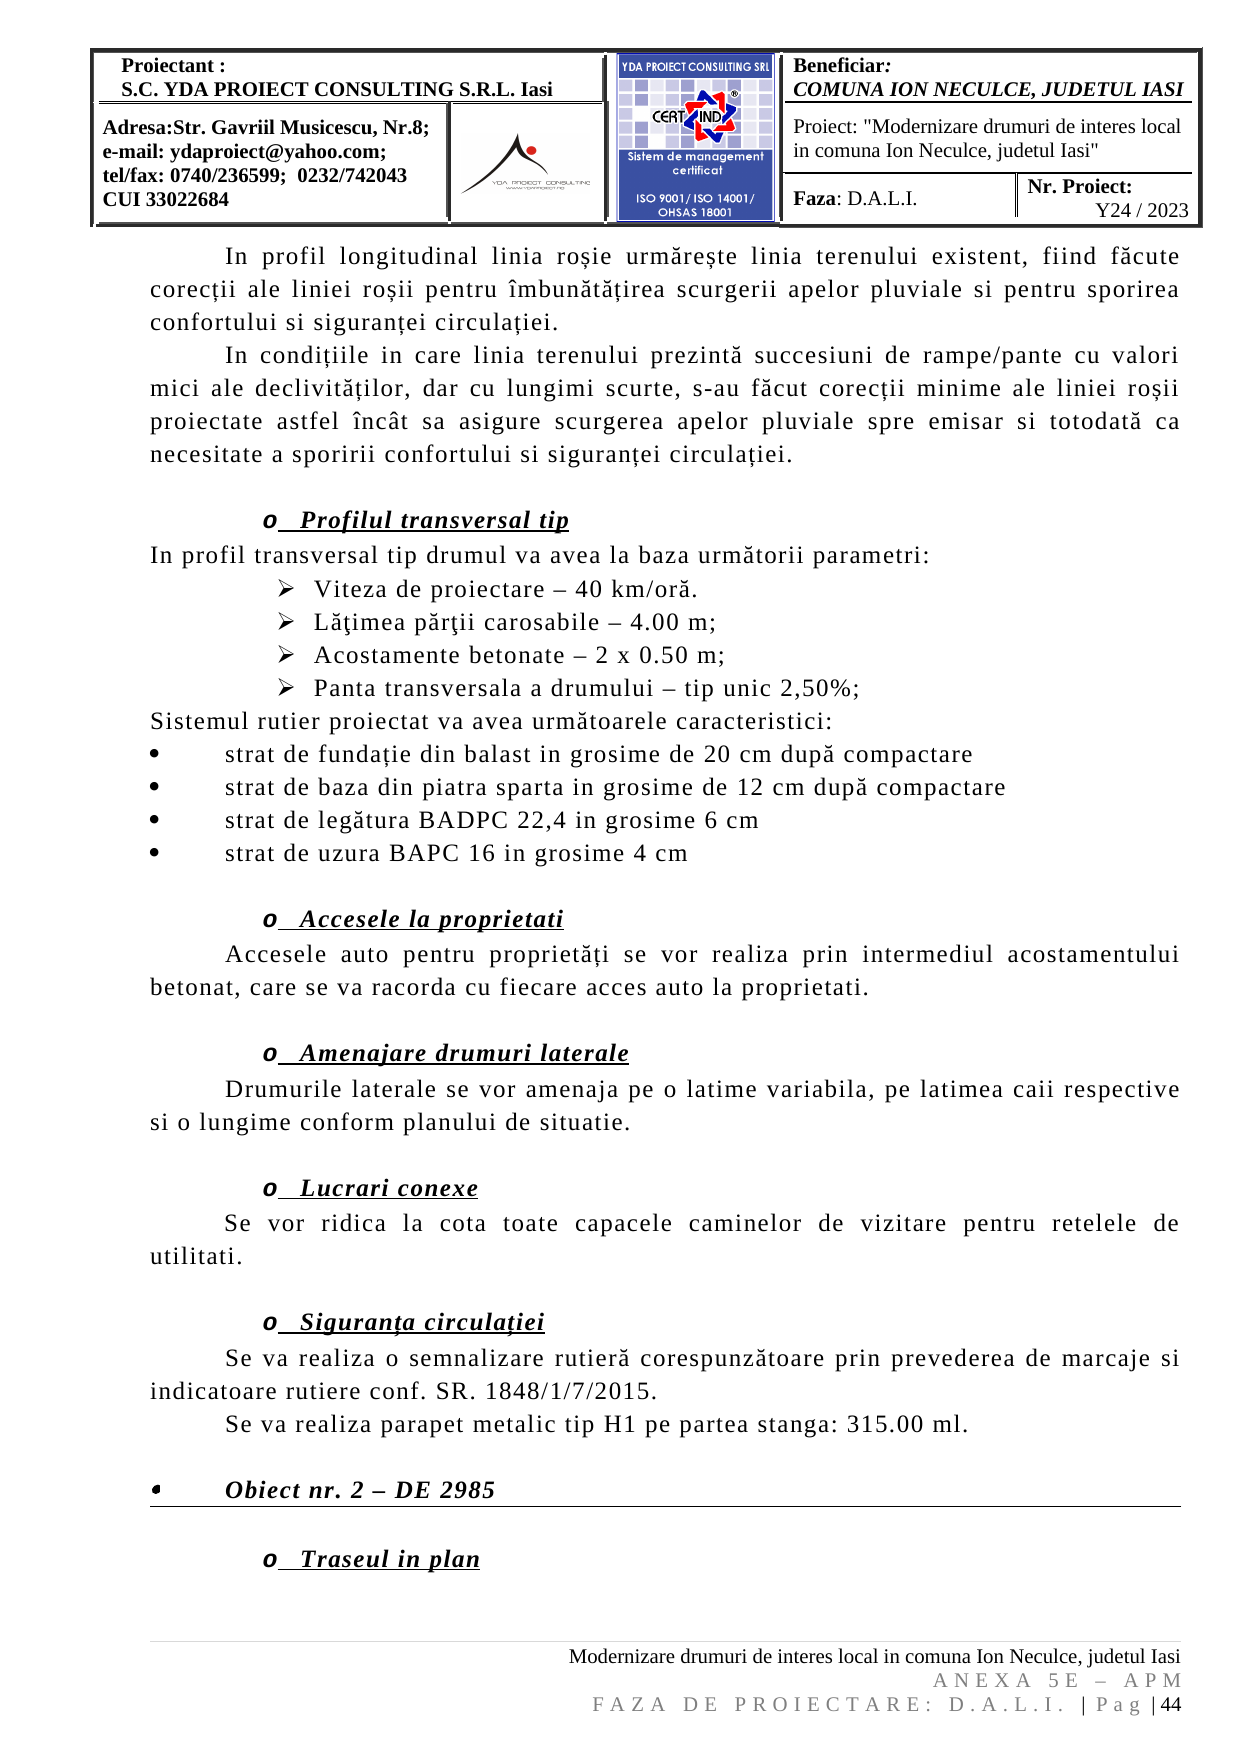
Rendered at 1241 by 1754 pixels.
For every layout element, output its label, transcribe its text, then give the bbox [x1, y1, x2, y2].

picture [616, 53, 775, 222]
list strat de legătura BADPC 22,4 in grosime 6 cm [150, 805, 1181, 833]
list Obiect nr. 2 – DE 2985 [150, 1475, 1181, 1506]
list Lăţimea părţii carosabile – 4.00 m; [276, 607, 1181, 635]
text In condițiile in care linia terenului prezintă succesiuni de rampe/pante cu valori mici ale declivităților, dar cu lungimi scurte, s-au făcut corecții minime ale liniei roșii proiectate astfel încât sa asigure scurgerea apelor pluviale spre emisar si totodată ca necesitate a sporirii confortului si siguranței circulației. [150, 340, 1181, 468]
list Panta transversala a drumului – tip unic 2,50%; [276, 673, 1181, 701]
text Sistemul rutier proiectat va avea următoarele caracteristici: [150, 706, 1181, 734]
list Accesele la proprietati [262, 904, 1181, 935]
list Siguranța circulației [262, 1307, 1181, 1338]
list strat de fundație din balast in grosime de 20 cm după compactare [150, 739, 1181, 767]
text In profil longitudinal linia roșie urmărește linia terenului existent, fiind făcute corecții ale liniei roșii pentru îmbunătățirea scurgerii apelor pluviale si pentru sporirea confortului si siguranței circulației. [150, 241, 1181, 336]
list strat de uzura BAPC 16 in grosime 4 cm [150, 838, 1181, 867]
list Amenajare drumuri laterale [262, 1038, 1181, 1069]
picture [460, 133, 590, 194]
text Se vor ridica la cota toate capacele caminelor de vizitare pentru retelele de utilitati. [150, 1208, 1181, 1270]
list Profilul transversal tip [262, 505, 1181, 536]
list Traseul in plan [262, 1544, 1181, 1575]
text In profil transversal tip drumul va avea la baza următorii parametri: [150, 541, 1181, 569]
text Drumurile laterale se vor amenaja pe o latime variabila, pe latimea caii respective si o lungime conform planului de situatie. [150, 1074, 1181, 1136]
text Accesele auto pentru proprietăți se vor realiza prin intermediul acostamentului betonat, care se va racorda cu fiecare acces auto la proprietati. [150, 939, 1181, 1001]
list Viteza de proiectare – 40 km/oră. [276, 574, 1181, 602]
list Lucrari conexe [262, 1173, 1181, 1204]
list Acostamente betonate – 2 x 0.50 m; [276, 640, 1181, 668]
text Se va realiza o semnalizare rutieră corespunzătoare prin prevederea de marcaje si indicatoare rutiere conf. SR. 1848/1/7/2015. [150, 1343, 1181, 1404]
text Se va realiza parapet metalic tip H1 pe partea stanga: 315.00 ml. [225, 1409, 1181, 1437]
list strat de baza din piatra sparta in grosime de 12 cm după compactare [150, 772, 1181, 801]
